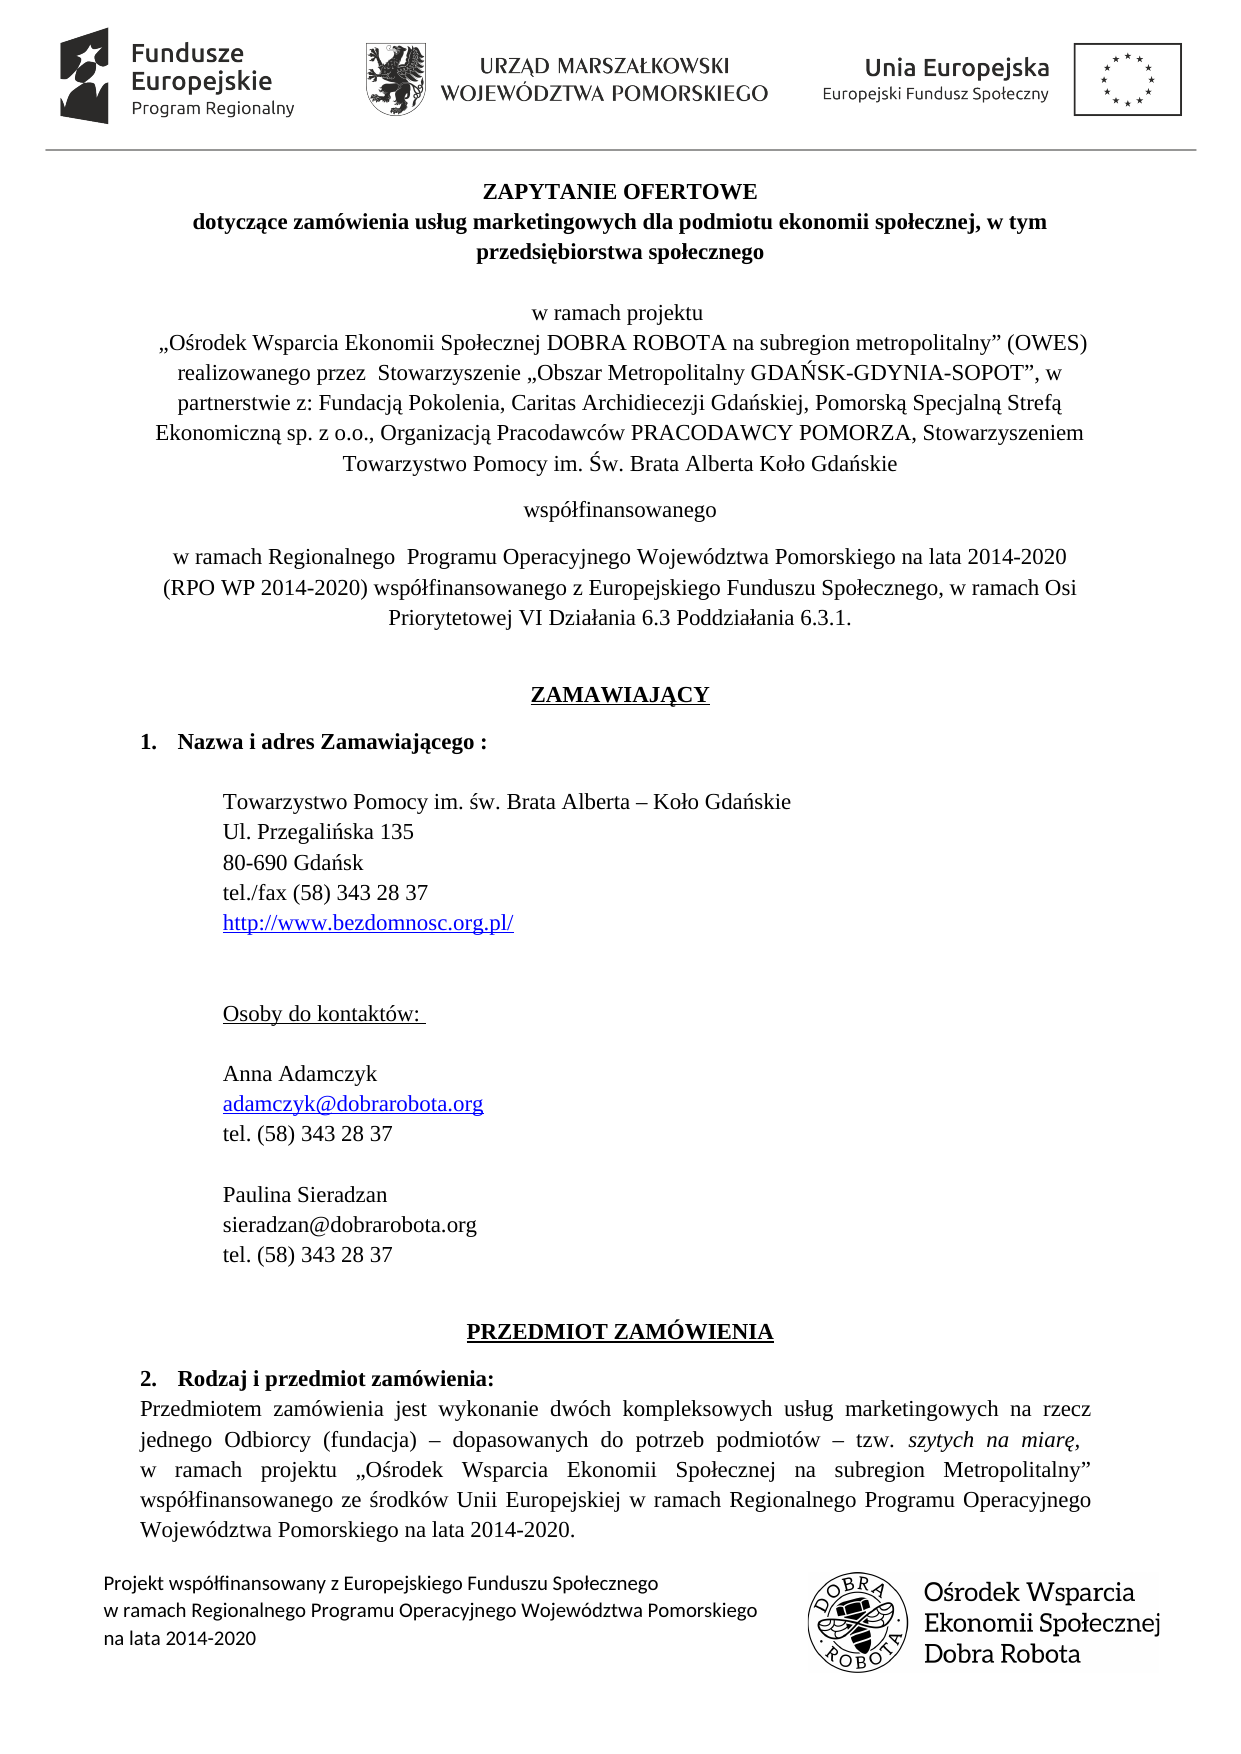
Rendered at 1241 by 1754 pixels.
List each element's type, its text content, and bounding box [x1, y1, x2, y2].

text Przedmiotem zamówienia jest wykonanie dwóch kompleksowych usług marketingowych na rzecz jednego Odbiorcy (fundacja) – dopasowanych do potrzeb podmiotów – tzw. szytych na miarę, w ramach projektu „Ośrodek Wsparcia Ekonomii Społecznej na subregion Metropolitalny” współfinansowanego ze środków Unii Europejskiej w ramach Regionalnego Programu Operacyjnego Województwa Pomorskiego na lata 2014-2020. [140, 1396, 1093, 1543]
list Rodzaj i przedmiot zamówienia: [140, 1365, 1093, 1392]
list Nazwa i adres Zamawiającego : [140, 728, 1093, 754]
text Paulina Sieradzan [223, 1181, 1093, 1207]
text Towarzystwo Pomocy im. św. Brata Alberta – Koło Gdańskie [223, 788, 1093, 814]
text 80-690 Gdańsk [223, 849, 1093, 875]
picture [45, 27, 1197, 151]
text w ramach Regionalnego Programu Operacyjnego Województwa Pomorskiego na lata 2014-2020 (RPO WP 2014-2020) współfinansowanego z Europejskiego Funduszu Społecznego, w ramach Osi Priorytetowej VI Działania 6.3 Poddziałania 6.3.1. [148, 543, 1093, 630]
text w ramach projektu „Ośrodek Wsparcia Ekonomii Społecznej DOBRA ROBOTA na subregion metropolitalny” (OWES) realizowanego przez Stowarzyszenie „Obszar Metropolitalny GDAŃSK-GDYNIA-SOPOT”, w partnerstwie z: Fundacją Pokolenia, Caritas Archidiecezji Gdańskiej, Pomorską Specjalną Strefą Ekonomiczną sp. z o.o., Organizacją Pracodawców PRACODAWCY POMORZA, Stowarzyszeniem Towarzystwo Pomocy im. Św. Brata Alberta Koło Gdańskie [148, 299, 1093, 476]
text sieradzan@dobrarobota.org [223, 1211, 1093, 1237]
text tel. (58) 343 28 37 [223, 1241, 1093, 1268]
text współfinansowanego [148, 497, 1093, 523]
picture [807, 1572, 1160, 1673]
text tel. (58) 343 28 37 [223, 1121, 1093, 1147]
text Ul. Przegalińska 135 [223, 818, 1093, 845]
text adamczyk@dobrarobota.org [223, 1090, 1093, 1117]
text tel./fax (58) 343 28 37 [223, 879, 1093, 905]
text Anna Adamczyk [223, 1060, 1093, 1086]
text http://www.bezdomnosc.org.pl/ [223, 909, 1093, 935]
text dotyczące zamówienia usług marketingowych dla podmiotu ekonomii społecznej, w tym przedsiębiorstwa społecznego [148, 208, 1093, 264]
text Zapytanie ofertowe [148, 178, 1093, 204]
text ZAMAWIAJĄCY [148, 681, 1093, 707]
text Osoby do kontaktów: [223, 1000, 1093, 1026]
text PRZEDMIOT ZAMÓWIENIA [148, 1318, 1093, 1345]
